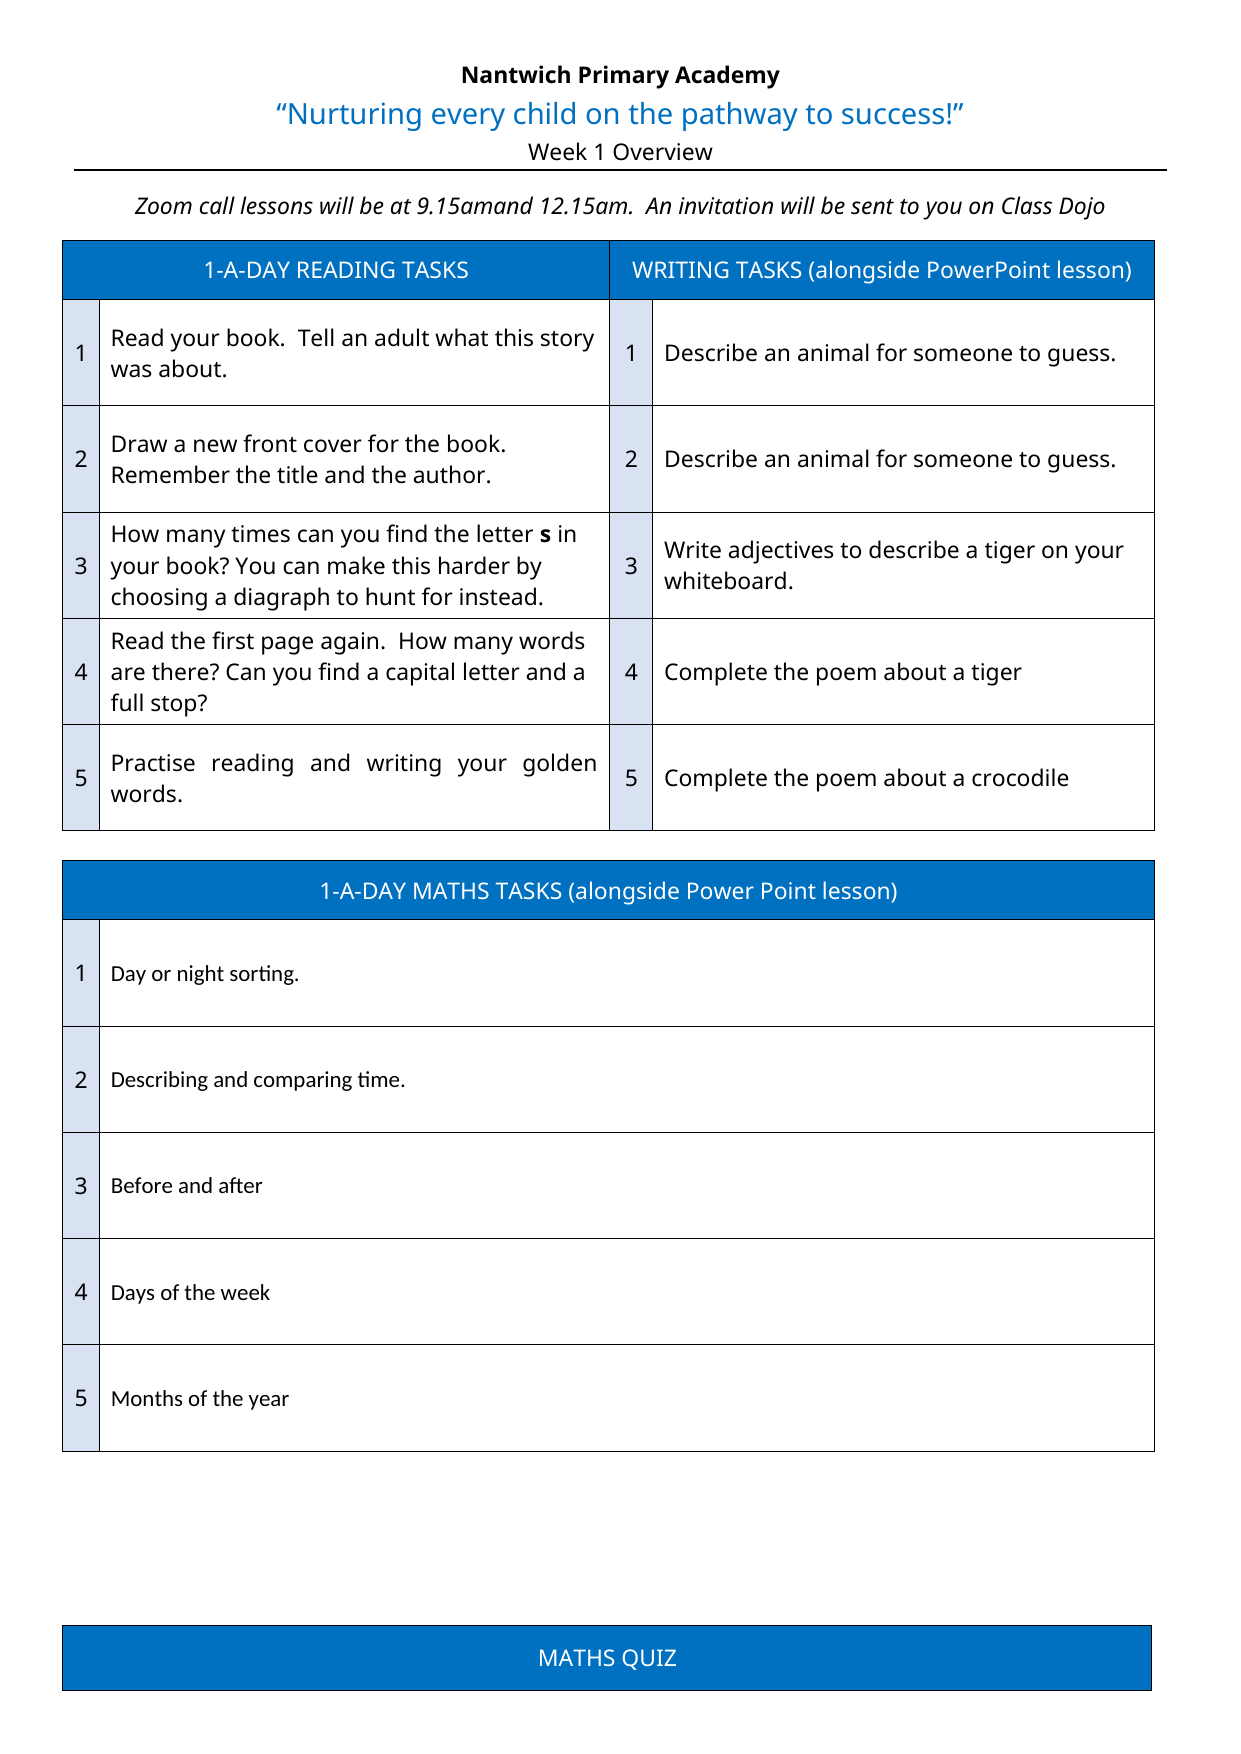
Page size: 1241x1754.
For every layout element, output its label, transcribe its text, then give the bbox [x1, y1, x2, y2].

text Nantwich Primary Academy “Nurturing every child on the pathway to success!” Week 1 Overview [74, 59, 1167, 169]
table_cell Complete the poem about a crocodile [653, 725, 1154, 830]
table_cell 5 [63, 725, 99, 830]
table_cell 4 [610, 619, 652, 724]
table_cell 3 [63, 513, 99, 618]
table_cell 1 [610, 300, 652, 405]
table_cell Complete the poem about a tiger [653, 619, 1154, 724]
table_cell Write adjectives to describe a tiger on your whiteboard. [653, 513, 1154, 618]
table_cell 3 [610, 513, 652, 618]
table_cell How many times can you find the letter s in your book? You can make this harder by choosing a diagraph to hunt for instead. [100, 513, 609, 618]
table_cell 1 [63, 300, 99, 405]
table_cell Draw a new front cover for the book. Remember the title and the author. [100, 406, 609, 512]
table_header WRITING TASKS (alongside PowerPoint lesson) [610, 241, 1154, 299]
text Zoom call lessons will be at 9.15amand 12.15am. An invitation will be sent to you on Class Dojo [74, 190, 1167, 221]
table_header 1-A-DAY MATHS TASKS (alongside Power Point lesson) [63, 861, 1154, 919]
table_cell 3 [63, 1133, 99, 1238]
table_cell 5 [610, 725, 652, 830]
table_cell Months of the year [100, 1345, 1154, 1451]
table_cell 1 [63, 920, 99, 1026]
table_cell Day or night sorting. [100, 920, 1154, 1026]
table_cell 4 [63, 1239, 99, 1344]
table_cell 2 [610, 406, 652, 512]
table_header 1-A-DAY READING TASKS [63, 241, 609, 299]
table_cell 2 [63, 406, 99, 512]
table_cell 5 [63, 1345, 99, 1451]
table_cell Days of the week [100, 1239, 1154, 1344]
table_cell Describe an animal for someone to guess. [653, 406, 1154, 512]
table_cell Describing and comparing time. [100, 1027, 1154, 1132]
table_cell Describe an animal for someone to guess. [653, 300, 1154, 405]
table_header MATHS QUIZ [63, 1626, 1151, 1690]
table_cell Read your book. Tell an adult what this story was about. [100, 300, 609, 405]
table_cell Before and after [100, 1133, 1154, 1238]
table_cell Practise reading and writing your golden words. [100, 725, 609, 830]
table_cell 4 [63, 619, 99, 724]
table_cell Read the first page again. How many words are there? Can you find a capital letter and a full stop? [100, 619, 609, 724]
table_cell 2 [63, 1027, 99, 1132]
